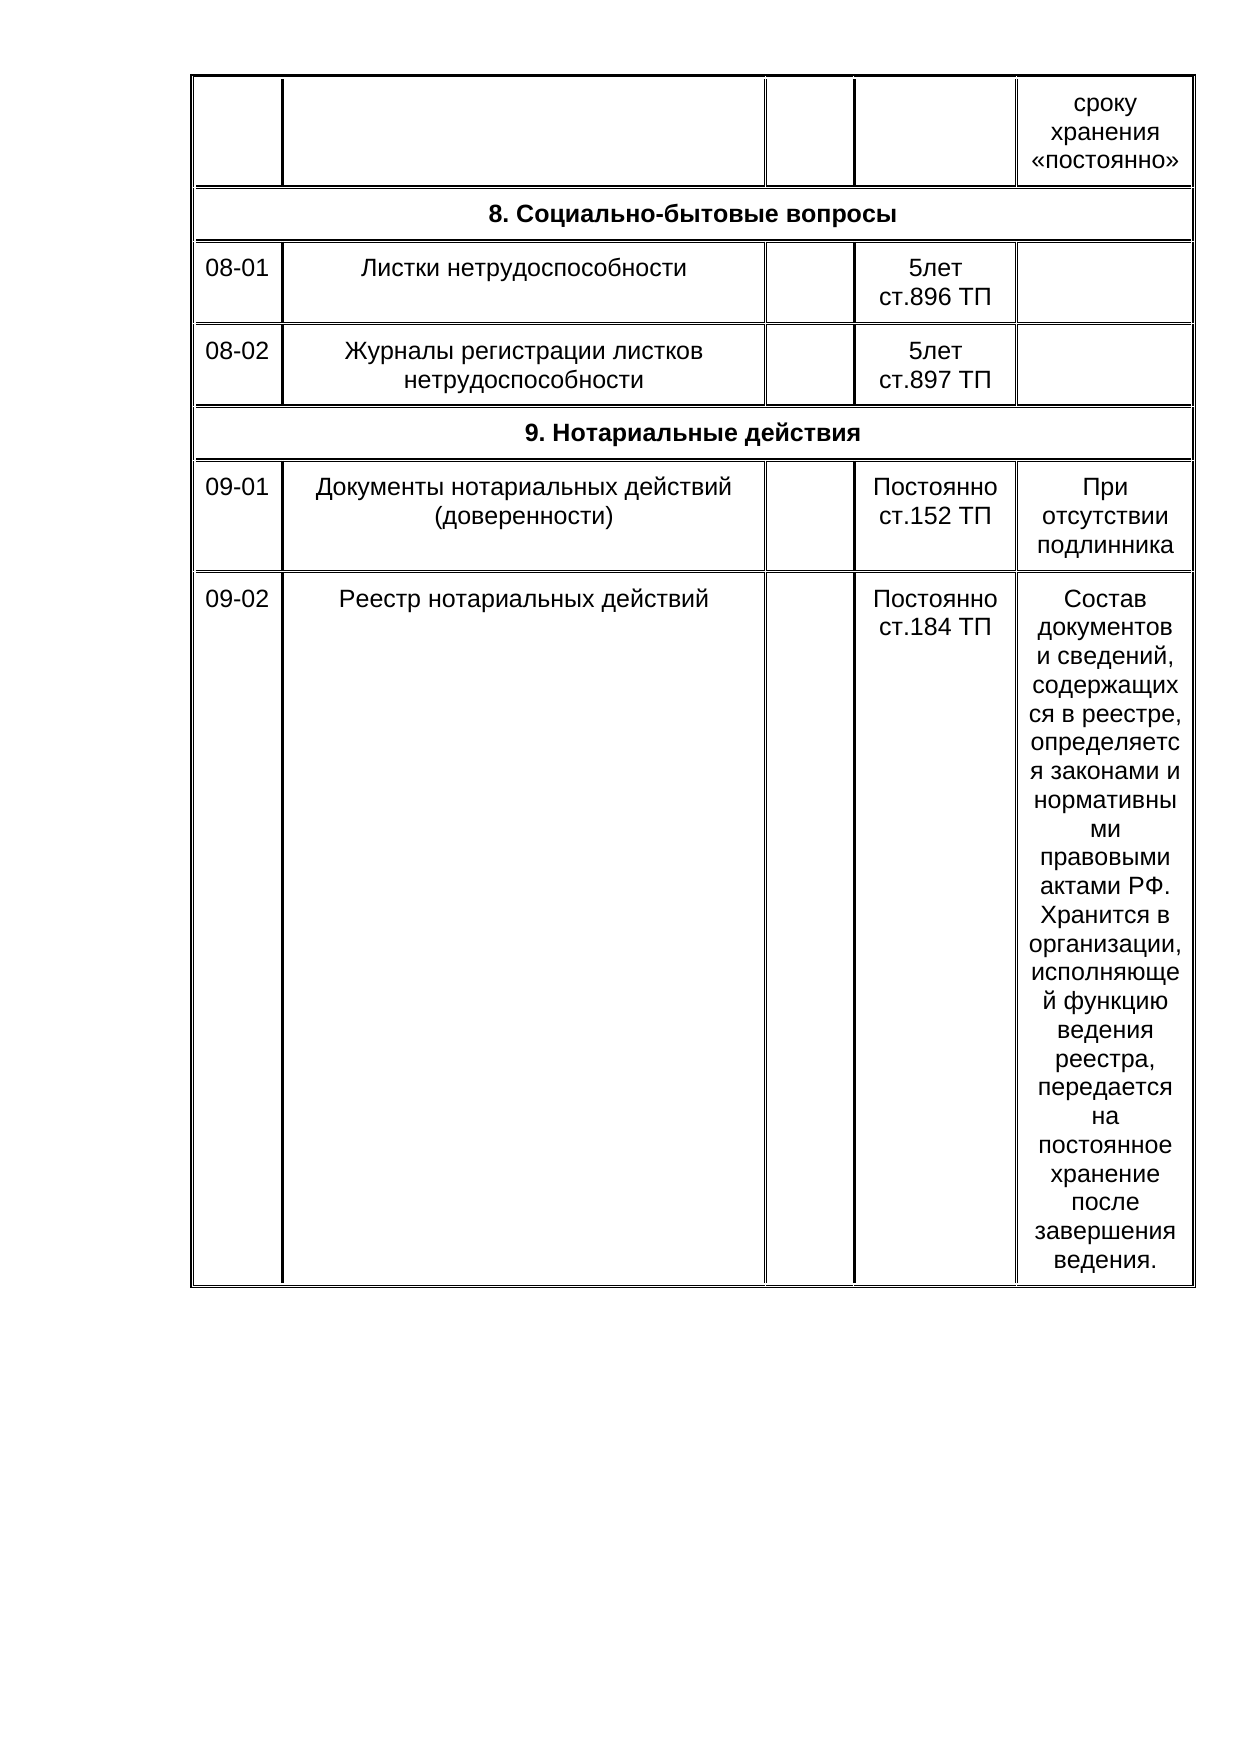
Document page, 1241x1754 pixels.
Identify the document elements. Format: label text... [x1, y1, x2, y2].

table_cell [1018, 239, 1193, 322]
table_cell 8. Социально-бытовые вопросы [194, 185, 1193, 239]
table_cell 07-16 [194, 77, 282, 185]
table_cell 5лет ст.897 ТП [856, 325, 1015, 404]
table_cell Реестр нотариальных действий [282, 573, 766, 1284]
table_cell При отсутствии подлинника [1018, 458, 1193, 569]
table_cell [1017, 322, 1194, 404]
table_cell [766, 76, 854, 185]
table_cell [766, 573, 854, 1284]
table_cell 09-02 [194, 570, 282, 1284]
table_cell 08-01 [194, 239, 281, 322]
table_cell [854, 77, 1017, 185]
table_cell 08-02 [192, 322, 282, 404]
table_cell 9. Нотариальные действия [194, 404, 1193, 458]
table_cell Постоянно ст.184 ТП [854, 573, 1017, 1284]
table_cell [767, 243, 853, 322]
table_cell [1017, 77, 1192, 185]
table_cell 5лет ст.896 ТП [856, 243, 1015, 322]
table_cell Состав документов и сведений, содержащихся в реестре, определяется законами и нормативными правовыми актами РФ. Хранится в организации, исполняющей функцию ведения реестра, передается на постоянное хранение после завершения ведения. [1017, 570, 1193, 1284]
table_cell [282, 77, 766, 185]
table_cell Документы нотариальных действий (доверенности) [284, 462, 764, 569]
table_cell Постоянно ст.152 ТП [856, 462, 1015, 569]
table_cell Журналы регистрации листков нетрудоспособности [284, 325, 764, 404]
table_cell 09-01 [194, 458, 281, 569]
table_cell Листки нетрудоспособности [284, 243, 764, 322]
table_cell [767, 462, 853, 569]
table_cell [767, 325, 853, 404]
